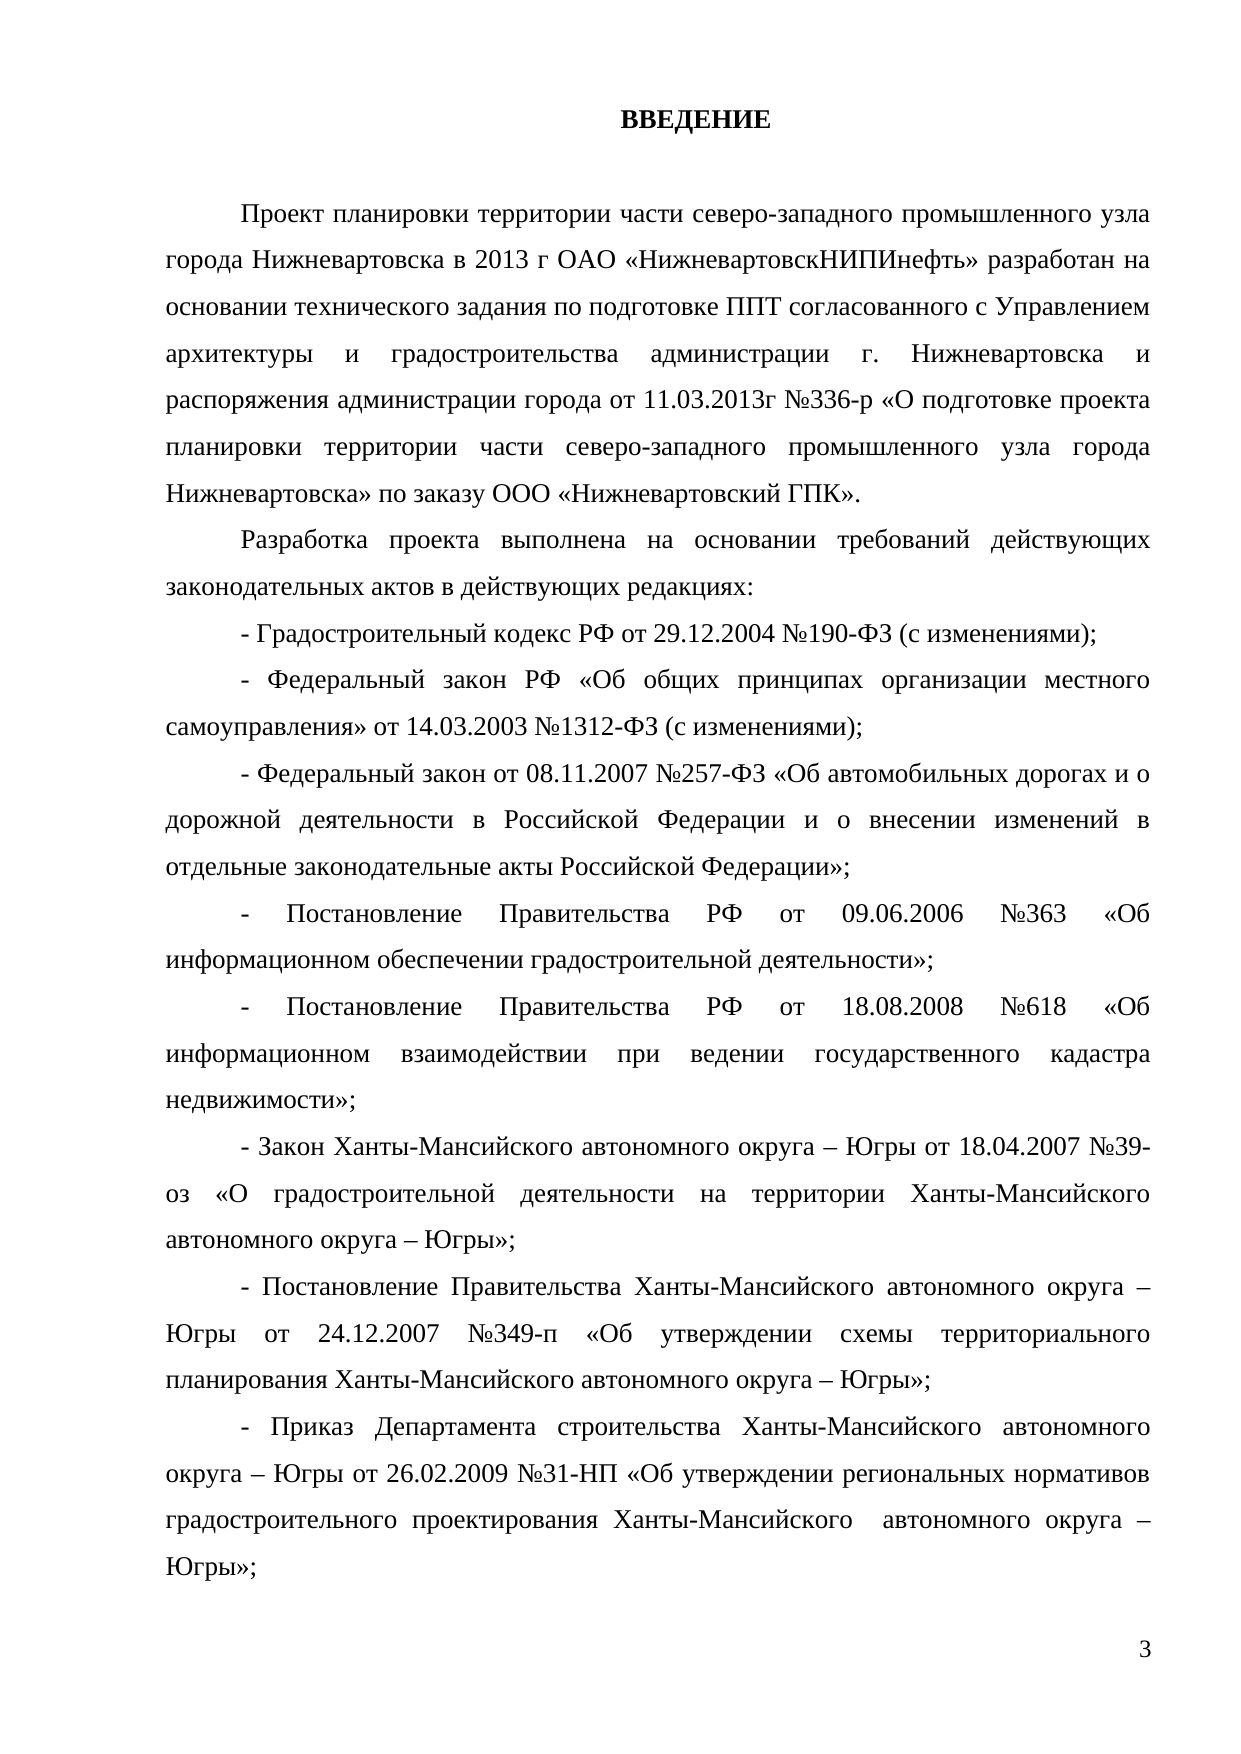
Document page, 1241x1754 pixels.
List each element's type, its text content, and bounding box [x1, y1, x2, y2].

text - Федеральный закон от 08.11.2007 №257-ФЗ «Об автомобильных дорогах и о дорожной деятельности в Российской Федерации и о внесении изменений в отдельные законодательные акты Российской Федерации»; [165, 757, 1152, 881]
text - Градостроительный кодекс РФ от 29.12.2004 №190-ФЗ (с изменениями); [165, 617, 1152, 648]
text - Постановление Правительства РФ от 18.08.2008 №618 «Об информационном взаимодействии при ведении государственного кадастра недвижимости»; [165, 990, 1152, 1114]
text Проект планировки территории части северо-западного промышленного узла города Нижневартовска в 2013 г ОАО «НижневартовскНИПИнефть» разработан на основании технического задания по подготовке ППТ согласованного с Управлением архитектуры и градостроительства администрации г. Нижневартовска и распоряжения администрации города от 11.03.2013г №336-р «О подготовке проекта планировки территории части северо-западного промышленного узла города Нижневартовска» по заказу ООО «Нижневартовский ГПК». [165, 197, 1152, 508]
text - Постановление Правительства Ханты-Мансийского автономного округа – Югры от 24.12.2007 №349-п «Об утверждении схемы территориального планирования Ханты-Мансийского автономного округа – Югры»; [165, 1270, 1152, 1394]
text Разработка проекта выполнена на основании требований действующих законодательных актов в действующих редакциях: [165, 523, 1152, 601]
text - Приказ Департамента строительства Ханты-Мансийского автономного округа – Югры от 26.02.2009 №31-НП «Об утверждении региональных нормативов градостроительного проектирования Ханты-Мансийского автономного округа – Югры»; [165, 1410, 1152, 1581]
text ВВЕДЕНИЕ [165, 103, 1152, 134]
text - Постановление Правительства РФ от 09.06.2006 №363 «Об информационном обеспечении градостроительной деятельности»; [165, 897, 1152, 974]
text - Федеральный закон РФ «Об общих принципах организации местного самоуправления» от 14.03.2003 №1312-ФЗ (с изменениями); [165, 663, 1152, 741]
text - Закон Ханты-Мансийского автономного округа – Югры от 18.04.2007 №39-оз «О градостроительной деятельности на территории Ханты-Мансийского автономного округа – Югры»; [165, 1130, 1152, 1254]
